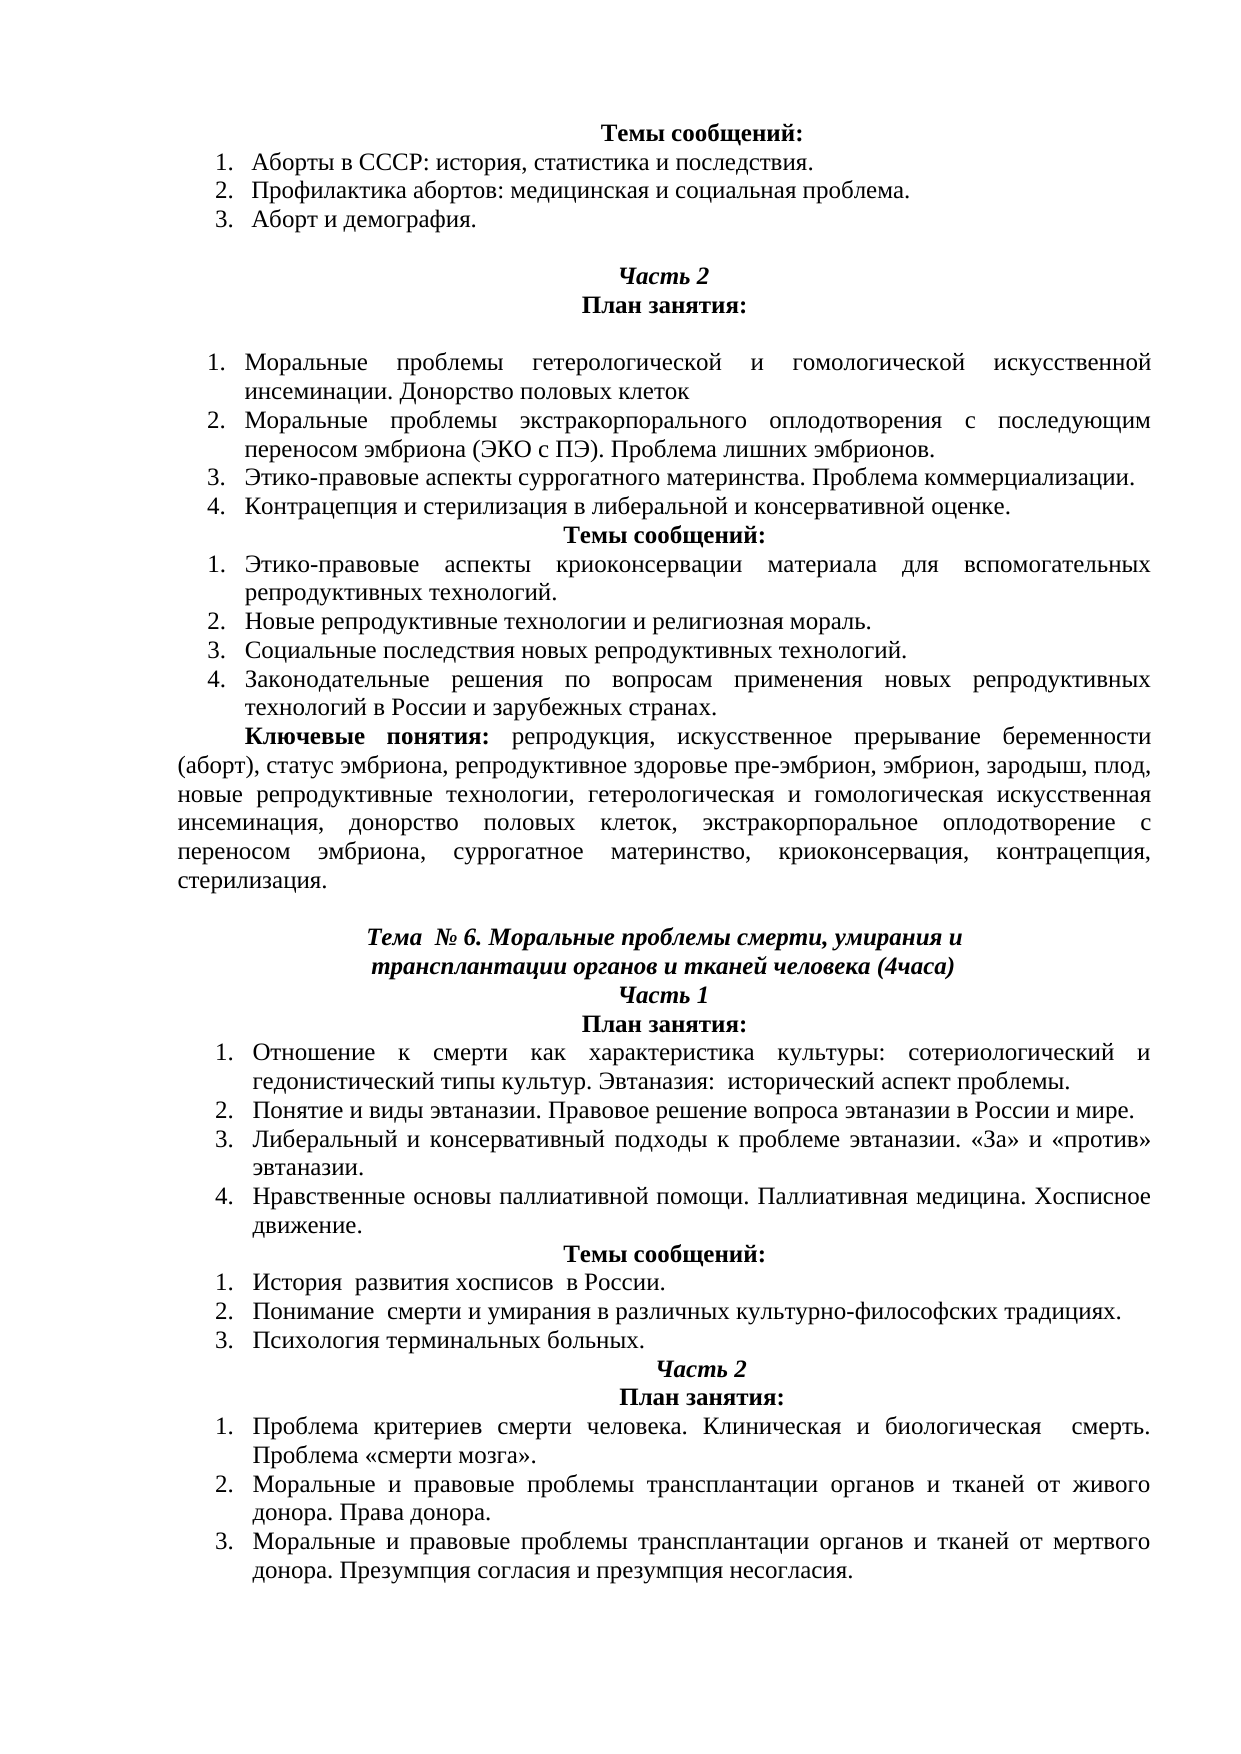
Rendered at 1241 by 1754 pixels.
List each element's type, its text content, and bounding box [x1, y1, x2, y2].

list Новые репродуктивные технологии и религиозная мораль. [207, 606, 1152, 635]
list Социальные последствия новых репродуктивных технологий. [207, 635, 1152, 664]
list Либеральный и консервативный подходы к проблеме эвтаназии. «За» и «против» эвтаназии. [215, 1124, 1152, 1181]
list Нравственные основы паллиативной помощи. Паллиативная медицина. Хосписное движение. [215, 1181, 1152, 1239]
text Темы сообщений: [177, 520, 1152, 549]
list Темы сообщений: [252, 118, 1152, 147]
list Этико-правовые аспекты криоконсервации материала для вспомогательных репродуктивных технологий. [207, 549, 1152, 606]
list Проблема критериев смерти человека. Клиническая и биологическая смерть. Проблема «смерти мозга». [215, 1411, 1152, 1469]
text Часть 2 [177, 261, 1152, 290]
list Психология терминальных больных. [215, 1325, 1152, 1354]
list Часть 2 [252, 1354, 1152, 1382]
text План занятия: [177, 1009, 1152, 1037]
list История развития хосписов в России. [215, 1267, 1152, 1296]
text трансплантации органов и тканей человека (4часа) [177, 951, 1152, 980]
text Темы сообщений: [177, 1239, 1152, 1267]
list Моральные проблемы экстракорпорального оплодотворения с последующим переносом эмбриона (ЭКО с ПЭ). Проблема лишних эмбрионов. [207, 405, 1152, 462]
list Понимание смерти и умирания в различных культурно-философских традициях. [215, 1296, 1152, 1325]
list Этико-правовые аспекты суррогатного материнства. Проблема коммерциализации. [207, 462, 1152, 491]
list Аборты в СССР: история, статистика и последствия. [215, 147, 1152, 176]
list Законодательные решения по вопросам применения новых репродуктивных технологий в России и зарубежных странах. [207, 664, 1152, 721]
list План занятия: [252, 1382, 1152, 1411]
list Понятие и виды эвтаназии. Правовое решение вопроса эвтаназии в России и мире. [215, 1095, 1152, 1124]
list Моральные и правовые проблемы трансплантации органов и тканей от живого донора. Права донора. [215, 1469, 1152, 1526]
list Моральные и правовые проблемы трансплантации органов и тканей от мертвого донора. Презумпция согласия и презумпция несогласия. [215, 1526, 1152, 1584]
text План занятия: [177, 290, 1152, 319]
list Отношение к смерти как характеристика культуры: сотериологический и гедонистический типы культур. Эвтаназия: исторический аспект проблемы. [215, 1037, 1152, 1095]
list Профилактика абортов: медицинская и социальная проблема. [215, 176, 1152, 204]
text Тема № 6. Моральные проблемы смерти, умирания и [177, 922, 1152, 951]
list Контрацепция и стерилизация в либеральной и консервативной оценке. [207, 491, 1152, 520]
list Ключевые понятия: репродукция, искусственное прерывание беременности (аборт), статус эмбриона, репродуктивное здоровье пре-эмбрион, эмбрион, зародыш, плод, новые репродуктивные технологии, гетерологическая и гомологическая искусственная инсеминация, донорство половых клеток, экстракорпоральное оплодотворение с переносом эмбриона, суррогатное материнство, криоконсервация, контрацепция, стерилизация. [177, 721, 1152, 894]
list Аборт и демография. [215, 204, 1152, 233]
text Часть 1 [177, 980, 1152, 1009]
list Моральные проблемы гетерологической и гомологической искусственной инсеминации. Донорство половых клеток [207, 347, 1152, 405]
